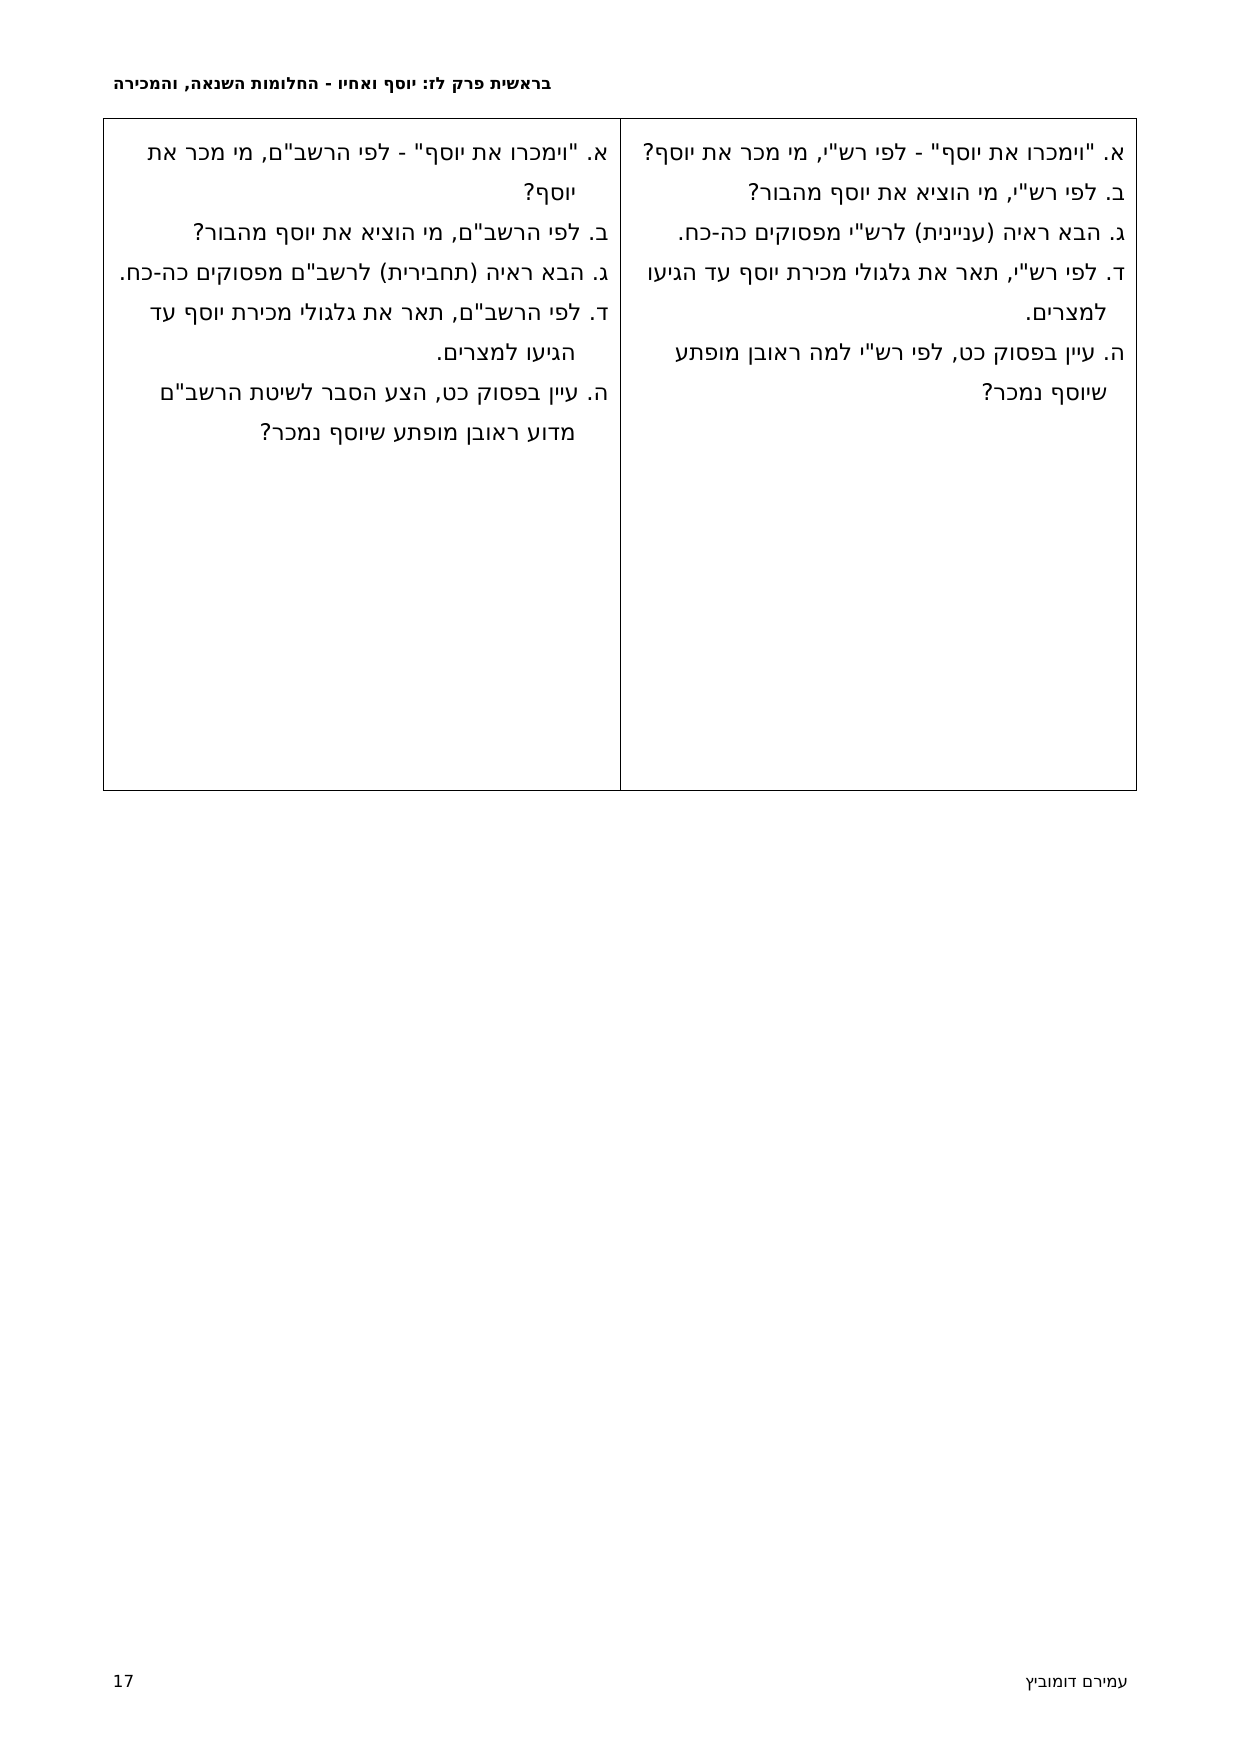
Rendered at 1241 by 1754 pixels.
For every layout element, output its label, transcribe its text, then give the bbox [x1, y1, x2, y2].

table_cell א. "וימכרו את יוסף" - לפי הרשב"ם, מי מכר את יוסף? ב. לפי הרשב"ם, מי הוציא את יוסף מהבור? ג. הבא ראיה (תחבירית) לרשב"ם מפסוקים כה-כח. ד. לפי הרשב"ם, תאר את גלגולי מכירת יוסף עד הגיעו למצרים. ה. עיין בפסוק כט, הצע הסבר לשיטת הרשב"ם מדוע ראובן מופתע שיוסף נמכר? [104, 119, 620, 790]
table_cell א. "וימכרו את יוסף" - לפי רש"י, מי מכר את יוסף? ב. לפי רש"י, מי הוציא את יוסף מהבור? ג. הבא ראיה (עניינית) לרש"י מפסוקים כה-כח. ד. לפי רש"י, תאר את גלגולי מכירת יוסף עד הגיעו למצרים. ה. עיין בפסוק כט, לפי רש"י למה ראובן מופתע שיוסף נמכר? [621, 119, 1136, 790]
